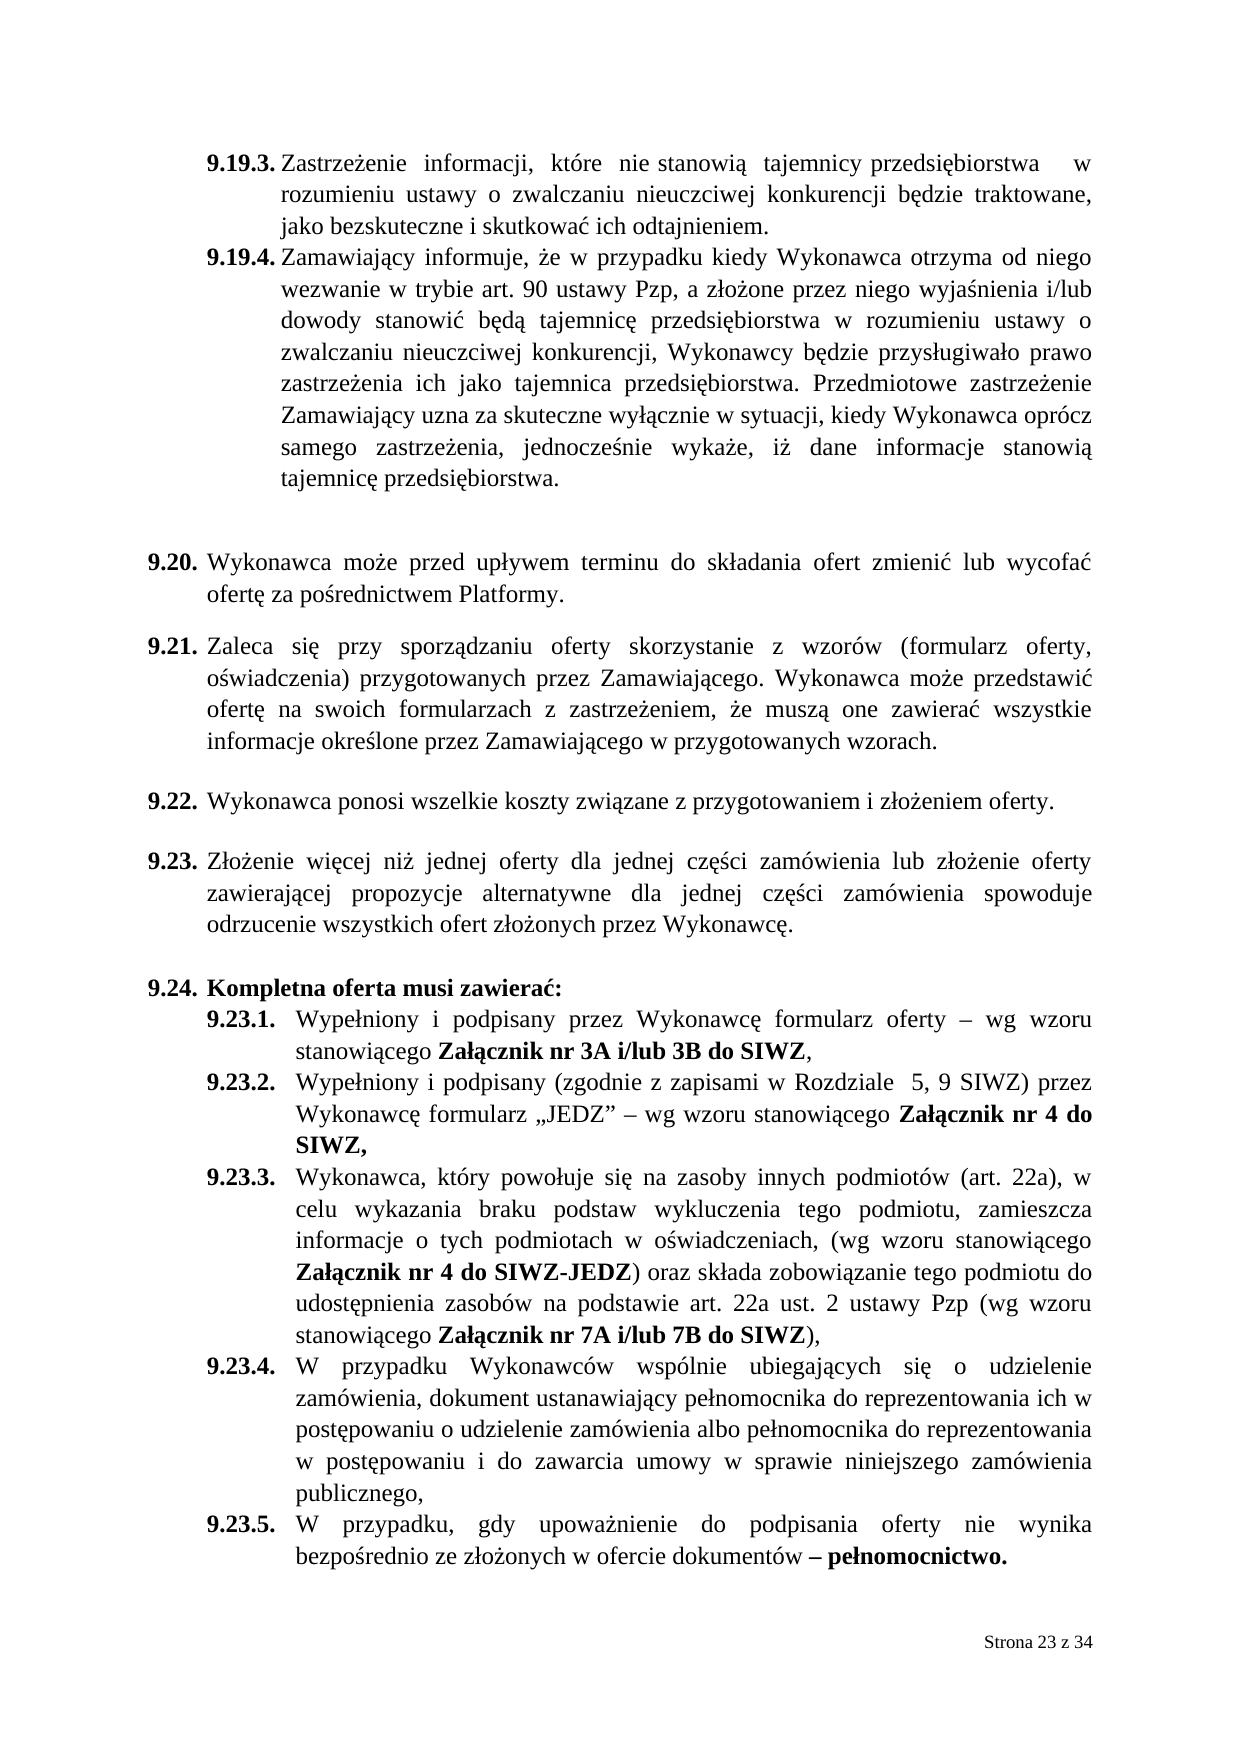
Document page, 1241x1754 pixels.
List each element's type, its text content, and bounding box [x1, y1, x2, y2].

list Wykonawca może przed upływem terminu do składania ofert zmienić lub wycofać ofertę za pośrednictwem Platformy. [148, 547, 1093, 607]
list Wykonawca ponosi wszelkie koszty związane z przygotowaniem i złożeniem oferty. [148, 786, 1093, 815]
list Wypełniony i podpisany (zgodnie z zapisami w Rozdziale 5, 9 SIWZ) przez Wykonawcę formularz „JEDZ” – wg wzoru stanowiącego Załącznik nr 4 do SIWZ, [207, 1067, 1093, 1159]
list Wypełniony i podpisany przez Wykonawcę formularz oferty – wg wzoru stanowiącego Załącznik nr 3A i/lub 3B do SIWZ, [207, 1004, 1093, 1064]
list Zastrzeżenie informacji, które nie stanowią tajemnicy przedsiębiorstwa w rozumieniu ustawy o zwalczaniu nieuczciwej konkurencji będzie traktowane, jako bezskuteczne i skutkować ich odtajnieniem. [207, 148, 1093, 239]
list Zamawiający informuje, że w przypadku kiedy Wykonawca otrzyma od niego wezwanie w trybie art. 90 ustawy Pzp, a złożone przez niego wyjaśnienia i/lub dowody stanowić będą tajemnicę przedsiębiorstwa w rozumieniu ustawy o zwalczaniu nieuczciwej konkurencji, Wykonawcy będzie przysługiwało prawo zastrzeżenia ich jako tajemnica przedsiębiorstwa. Przedmiotowe zastrzeżenie Zamawiający uzna za skuteczne wyłącznie w sytuacji, kiedy Wykonawca oprócz samego zastrzeżenia, jednocześnie wykaże, iż dane informacje stanowią tajemnicę przedsiębiorstwa. [207, 242, 1093, 492]
list Złożenie więcej niż jednej oferty dla jednej części zamówienia lub złożenie oferty zawierającej propozycje alternatywne dla jednej części zamówienia spowoduje odrzucenie wszystkich ofert złożonych przez Wykonawcę. [148, 846, 1093, 938]
list Zaleca się przy sporządzaniu oferty skorzystanie z wzorów (formularz oferty, oświadczenia) przygotowanych przez Zamawiającego. Wykonawca może przedstawić ofertę na swoich formularzach z zastrzeżeniem, że muszą one zawierać wszystkie informacje określone przez Zamawiającego w przygotowanych wzorach. [148, 631, 1093, 754]
list W przypadku, gdy upoważnienie do podpisania oferty nie wynika bezpośrednio ze złożonych w ofercie dokumentów – pełnomocnictwo. [207, 1509, 1093, 1569]
list Kompletna oferta musi zawierać: [148, 973, 1093, 1001]
list W przypadku Wykonawców wspólnie ubiegających się o udzielenie zamówienia, dokument ustanawiający pełnomocnika do reprezentowania ich w postępowaniu o udzielenie zamówienia albo pełnomocnika do reprezentowania w postępowaniu i do zawarcia umowy w sprawie niniejszego zamówienia publicznego, [207, 1351, 1093, 1506]
list Wykonawca, który powołuje się na zasoby innych podmiotów (art. 22a), w celu wykazania braku podstaw wykluczenia tego podmiotu, zamieszcza informacje o tych podmiotach w oświadczeniach, (wg wzoru stanowiącego Załącznik nr 4 do SIWZ-JEDZ) oraz składa zobowiązanie tego podmiotu do udostępnienia zasobów na podstawie art. 22a ust. 2 ustawy Pzp (wg wzoru stanowiącego Załącznik nr 7A i/lub 7B do SIWZ), [207, 1162, 1093, 1349]
